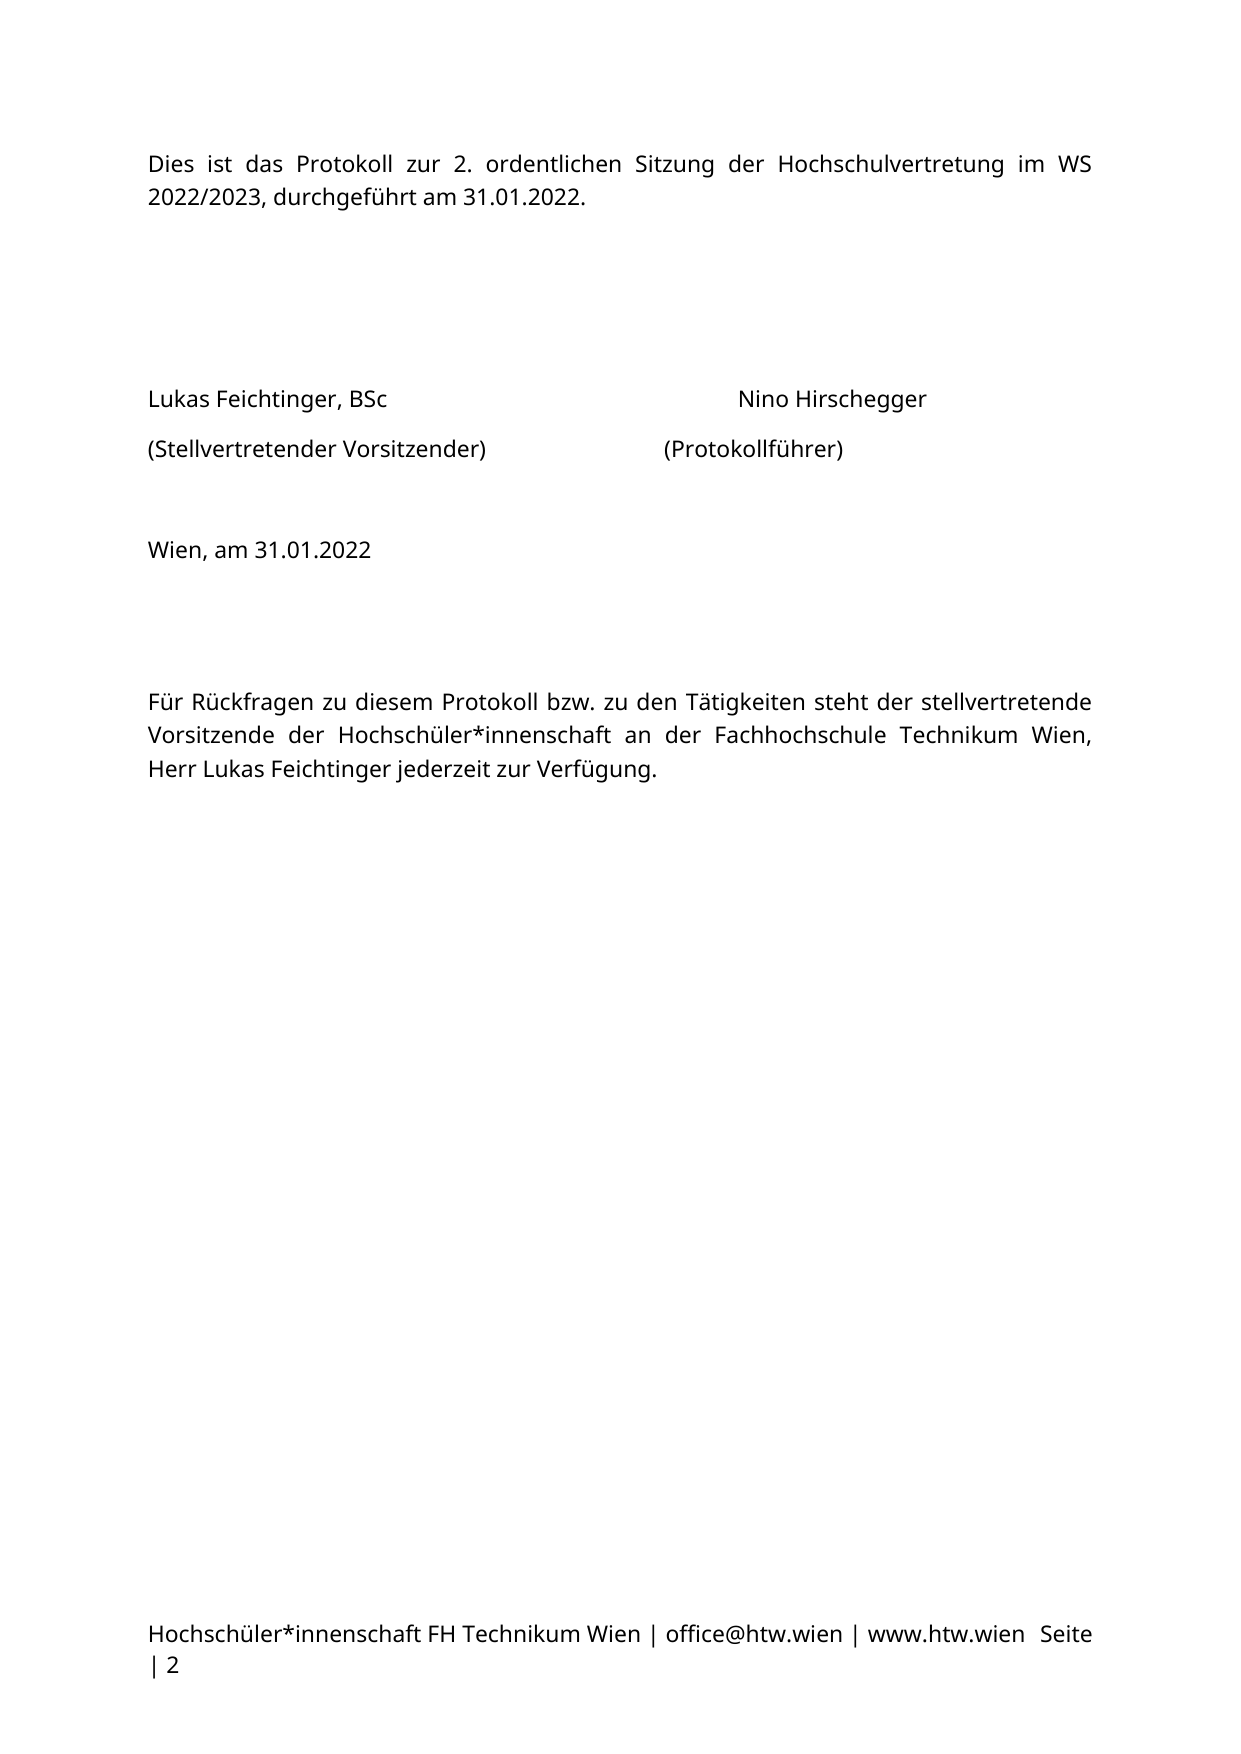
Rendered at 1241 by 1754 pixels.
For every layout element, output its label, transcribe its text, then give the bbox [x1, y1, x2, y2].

text Für Rückfragen zu diesem Protokoll bzw. zu den Tätigkeiten steht der stellvertretende Vorsitzende der Hochschüler*innenschaft an der Fachhochschule Technikum Wien, Herr Lukas Feichtinger jederzeit zur Verfügung. [148, 686, 1093, 784]
text Dies ist das Protokoll zur 2. ordentlichen Sitzung der Hochschulvertretung im WS 2022/2023, durchgeführt am 31.01.2022. [148, 148, 1093, 213]
text (Stellvertretender Vorsitzender) (Protokollführer) [148, 433, 1093, 465]
text Wien, am 31.01.2022 [148, 534, 1093, 566]
text Lukas Feichtinger, BSc Nino Hirschegger [148, 383, 1093, 414]
